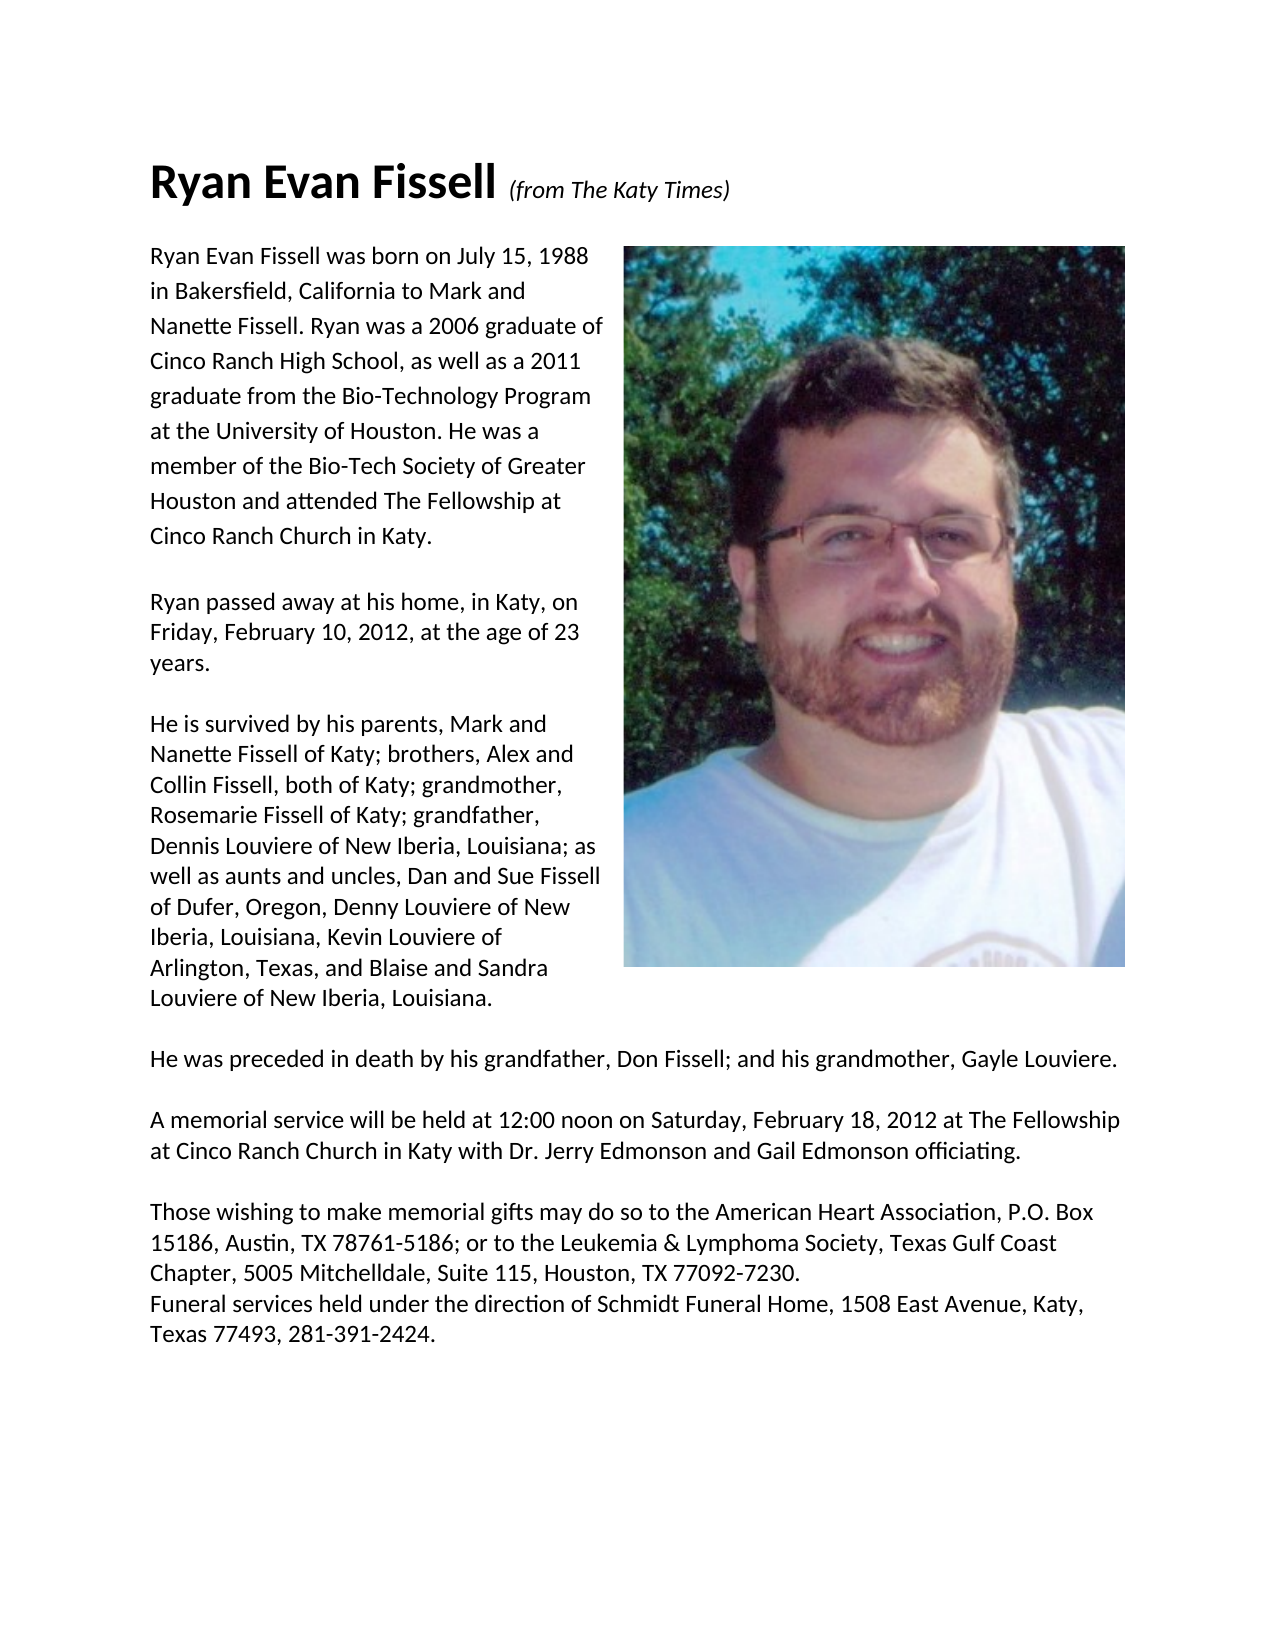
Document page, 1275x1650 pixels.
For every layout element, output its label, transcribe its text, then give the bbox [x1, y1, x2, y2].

text Ryan passed away at his home, in Katy, on Friday, February 10, 2012, at the age of 23 years. [150, 586, 623, 677]
text Those wishing to make memorial gifts may do so to the American Heart Association, P.O. Box 15186, Austin, TX 78761-5186; or to the Leukemia & Lymphoma Society, Texas Gulf Coast Chapter, 5005 Mitchelldale, Suite 115, Houston, TX 77092-7230. [150, 1196, 1125, 1288]
text Ryan Evan Fissell was born on July 15, 1988 in Bakersfield, California to Mark and Nanette Fissell. Ryan was a 2006 graduate of Cinco Ranch High School, as well as a 2011 graduate from the Bio-Technology Program at the University of Houston. He was a member of the Bio-Tech Society of Greater Houston and attended The Fellowship at Cinco Ranch Church in Katy. [150, 240, 1125, 551]
text He was preceded in death by his grandfather, Don Fissell; and his grandmother, Gayle Louviere. [150, 1043, 1125, 1074]
picture [623, 246, 1125, 967]
text Ryan Evan Fissell (from The Katy Times) [150, 150, 1125, 211]
text He is survived by his parents, Mark and Nanette Fissell of Katy; brothers, Alex and Collin Fissell, both of Katy; grandmother, Rosemarie Fissell of Katy; grandfather, Dennis Louviere of New Iberia, Louisiana; as well as aunts and uncles, Dan and Sue Fissell of Dufer, Oregon, Denny Louviere of New Iberia, Louisiana, Kevin Louviere of Arlington, Texas, and Blaise and Sandra Louviere of New Iberia, Louisiana. [150, 708, 1125, 1013]
text Funeral services held under the direction of Schmidt Funeral Home, 1508 East Avenue, Katy, Texas 77493, 281-391-2424. [150, 1288, 1125, 1349]
text A memorial service will be held at 12:00 noon on Saturday, February 18, 2012 at The Fellowship at Cinco Ranch Church in Katy with Dr. Jerry Edmonson and Gail Edmonson officiating. [150, 1104, 1125, 1166]
